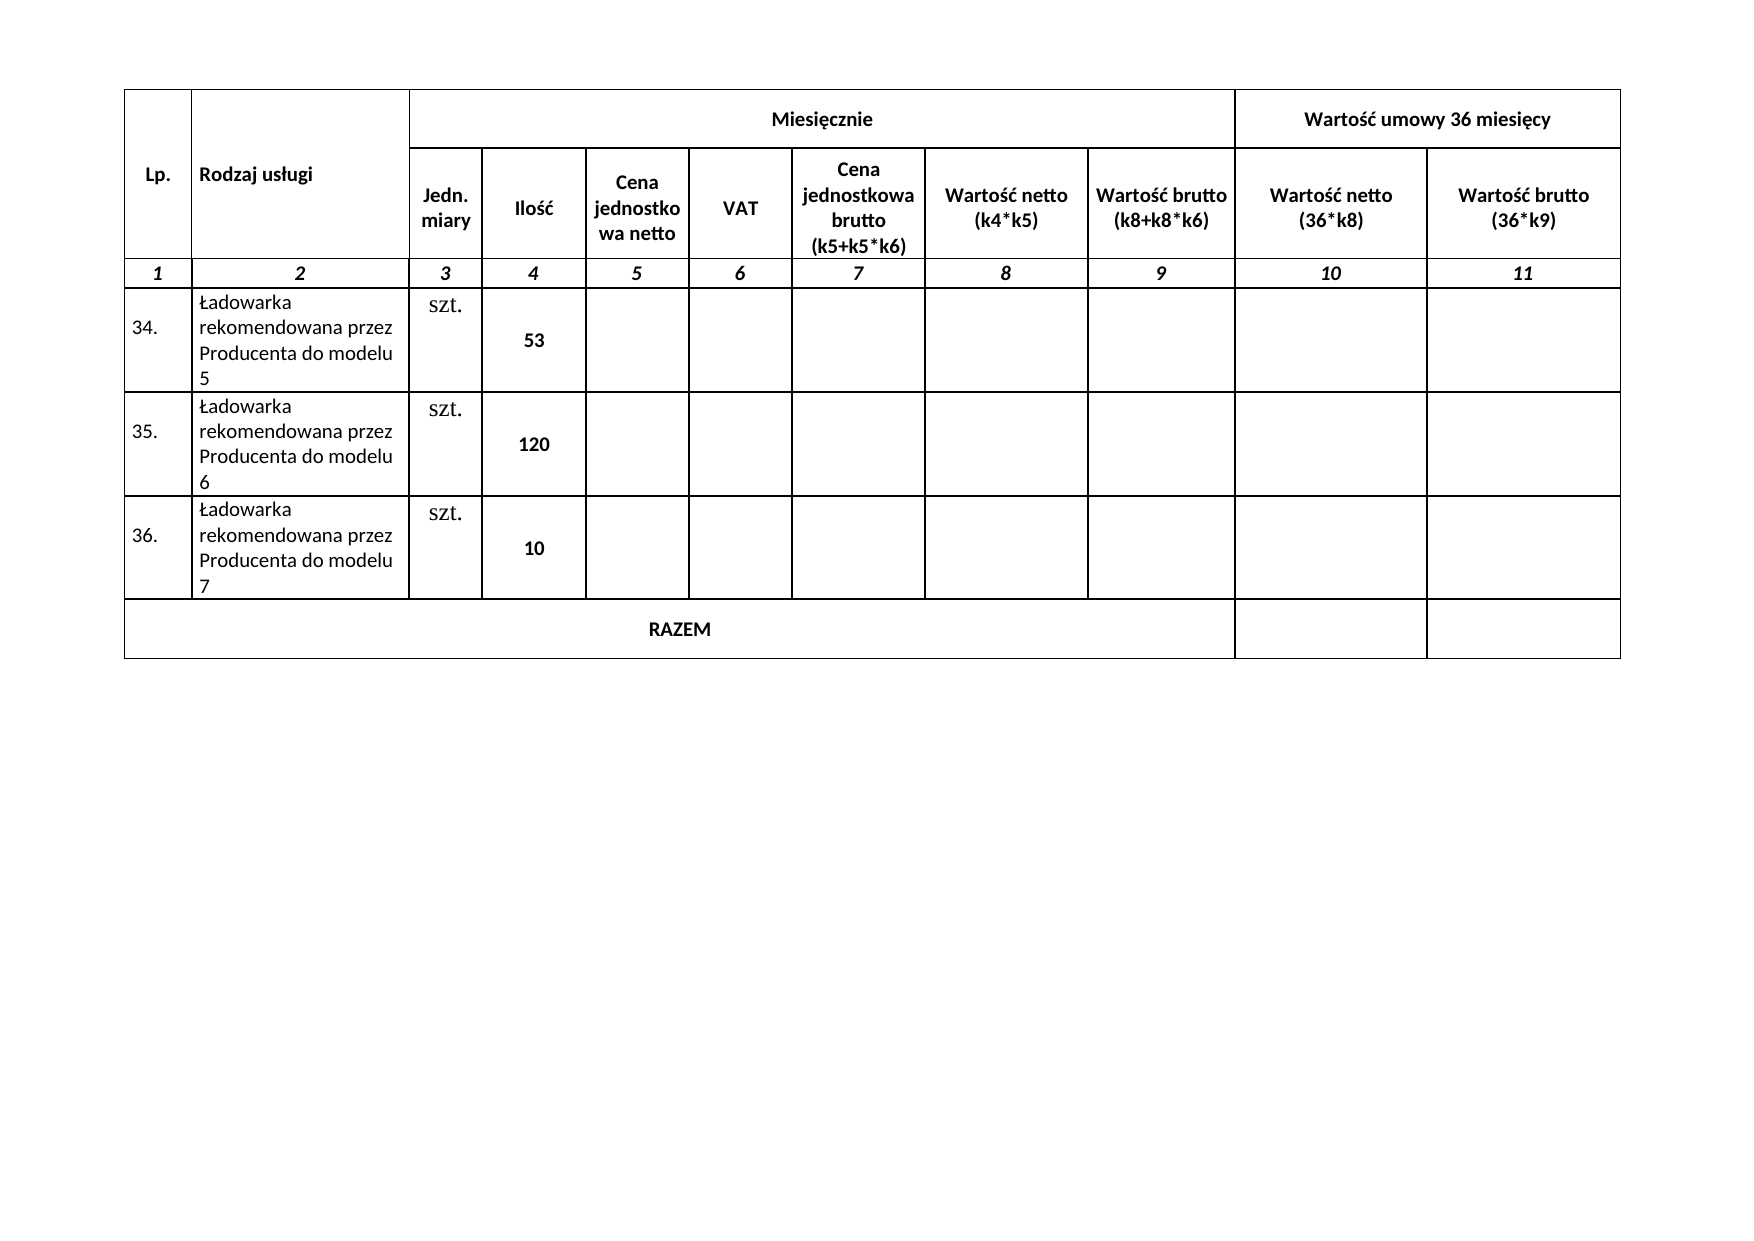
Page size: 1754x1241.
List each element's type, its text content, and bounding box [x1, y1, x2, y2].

table_cell 9 [1089, 259, 1234, 287]
table_cell Ładowarka rekomendowana przez Producenta do modelu 7 [193, 497, 408, 598]
table_cell 5 [587, 259, 688, 287]
table_cell [793, 289, 924, 391]
table_cell 8 [926, 259, 1087, 287]
table_cell Wartość netto (k4*k5) [926, 149, 1087, 258]
table_header Miesięcznie [410, 90, 1234, 147]
table_cell [1236, 289, 1426, 391]
table_cell Ilość [483, 149, 585, 258]
table_cell 10 [1236, 259, 1426, 287]
table_cell 3 [410, 259, 481, 287]
table_cell szt. [410, 393, 481, 494]
table_cell Ładowarka rekomendowana przez Producenta do modelu 5 [193, 289, 408, 391]
table_cell 1 [125, 259, 191, 287]
table_cell [1089, 497, 1234, 598]
table_cell [1236, 497, 1426, 598]
table_cell [1236, 393, 1426, 494]
table_cell Wartość brutto (k8+k8*k6) [1089, 149, 1234, 258]
table_header Lp. [125, 90, 191, 258]
table_cell RAZEM [125, 600, 1234, 657]
table_cell [125, 393, 191, 494]
table_cell [587, 497, 688, 598]
table_cell [1428, 497, 1620, 598]
table_cell [125, 497, 191, 598]
table_cell [690, 497, 791, 598]
table_cell [587, 289, 688, 391]
table_cell 10 [483, 497, 585, 598]
table_cell 7 [793, 259, 924, 287]
table_cell [690, 393, 791, 494]
table_cell [125, 289, 191, 391]
table_cell 11 [1428, 259, 1620, 287]
table_cell [926, 289, 1087, 391]
table_cell [793, 497, 924, 598]
table_cell szt. [410, 497, 481, 598]
table_cell [1428, 393, 1620, 494]
table_cell 4 [483, 259, 585, 287]
table_cell Wartość netto (36*k8) [1236, 149, 1426, 258]
table_cell Cena jednostkowa brutto (k5+k5*k6) [793, 149, 924, 258]
table_cell [926, 393, 1087, 494]
table_cell [1428, 600, 1620, 657]
table_cell [1089, 289, 1234, 391]
table_cell [1236, 600, 1426, 657]
table_cell Jedn. miary [410, 149, 481, 258]
table_cell 6 [690, 259, 791, 287]
table_cell [793, 393, 924, 494]
table_cell 120 [483, 393, 585, 494]
table_cell Cena jednostkowa netto [587, 149, 688, 258]
table_cell szt. [410, 289, 481, 391]
table_cell 53 [483, 289, 585, 391]
table_cell [690, 289, 791, 391]
table_cell Wartość brutto (36*k9) [1428, 149, 1620, 258]
table_cell [587, 393, 688, 494]
table_cell [926, 497, 1087, 598]
table_cell [1089, 393, 1234, 494]
table_cell [1428, 289, 1620, 391]
table_cell 2 [193, 259, 408, 287]
table_header Wartość umowy 36 miesięcy [1236, 90, 1620, 147]
table_header Rodzaj usługi [192, 90, 409, 258]
table_cell VAT [690, 149, 791, 258]
table_cell Ładowarka rekomendowana przez Producenta do modelu 6 [193, 393, 408, 494]
